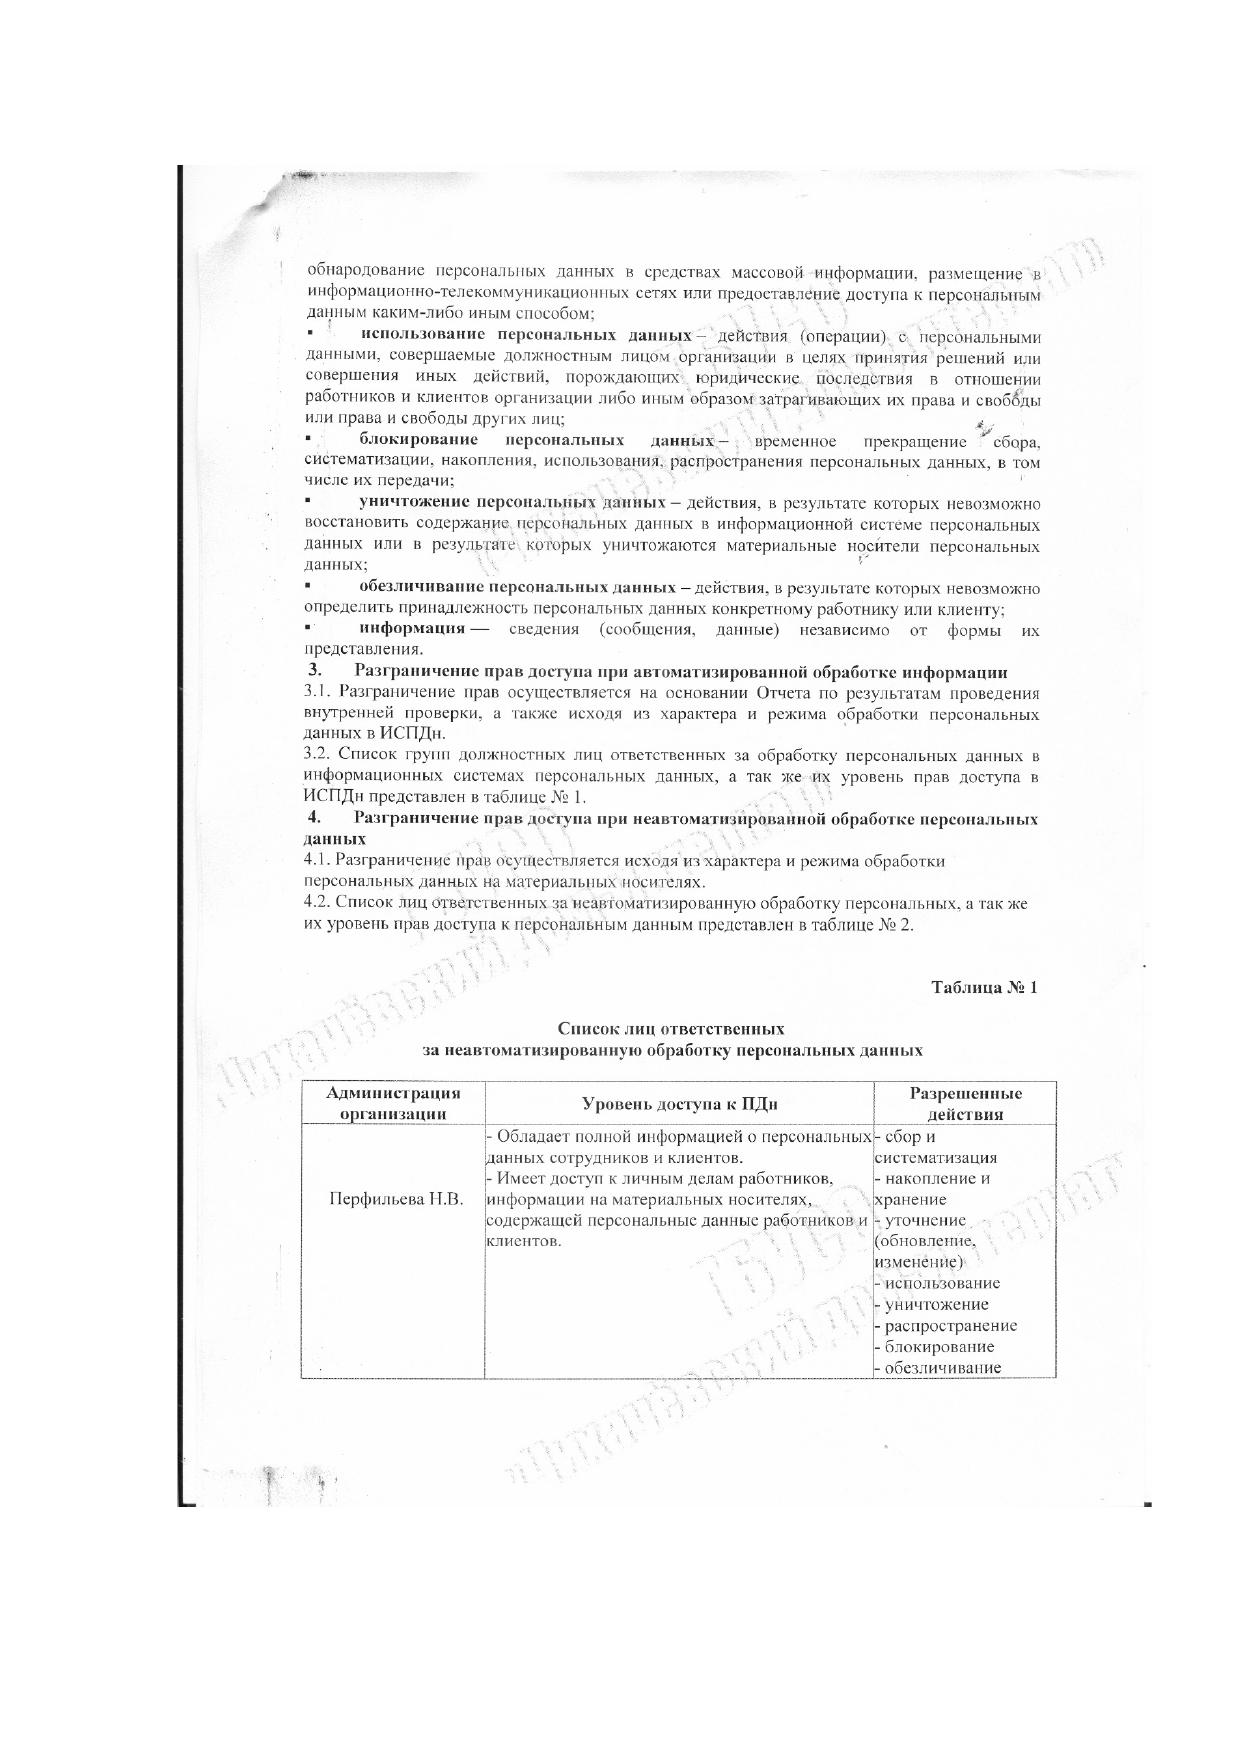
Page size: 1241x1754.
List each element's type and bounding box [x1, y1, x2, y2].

picture [177, 165, 1152, 1507]
